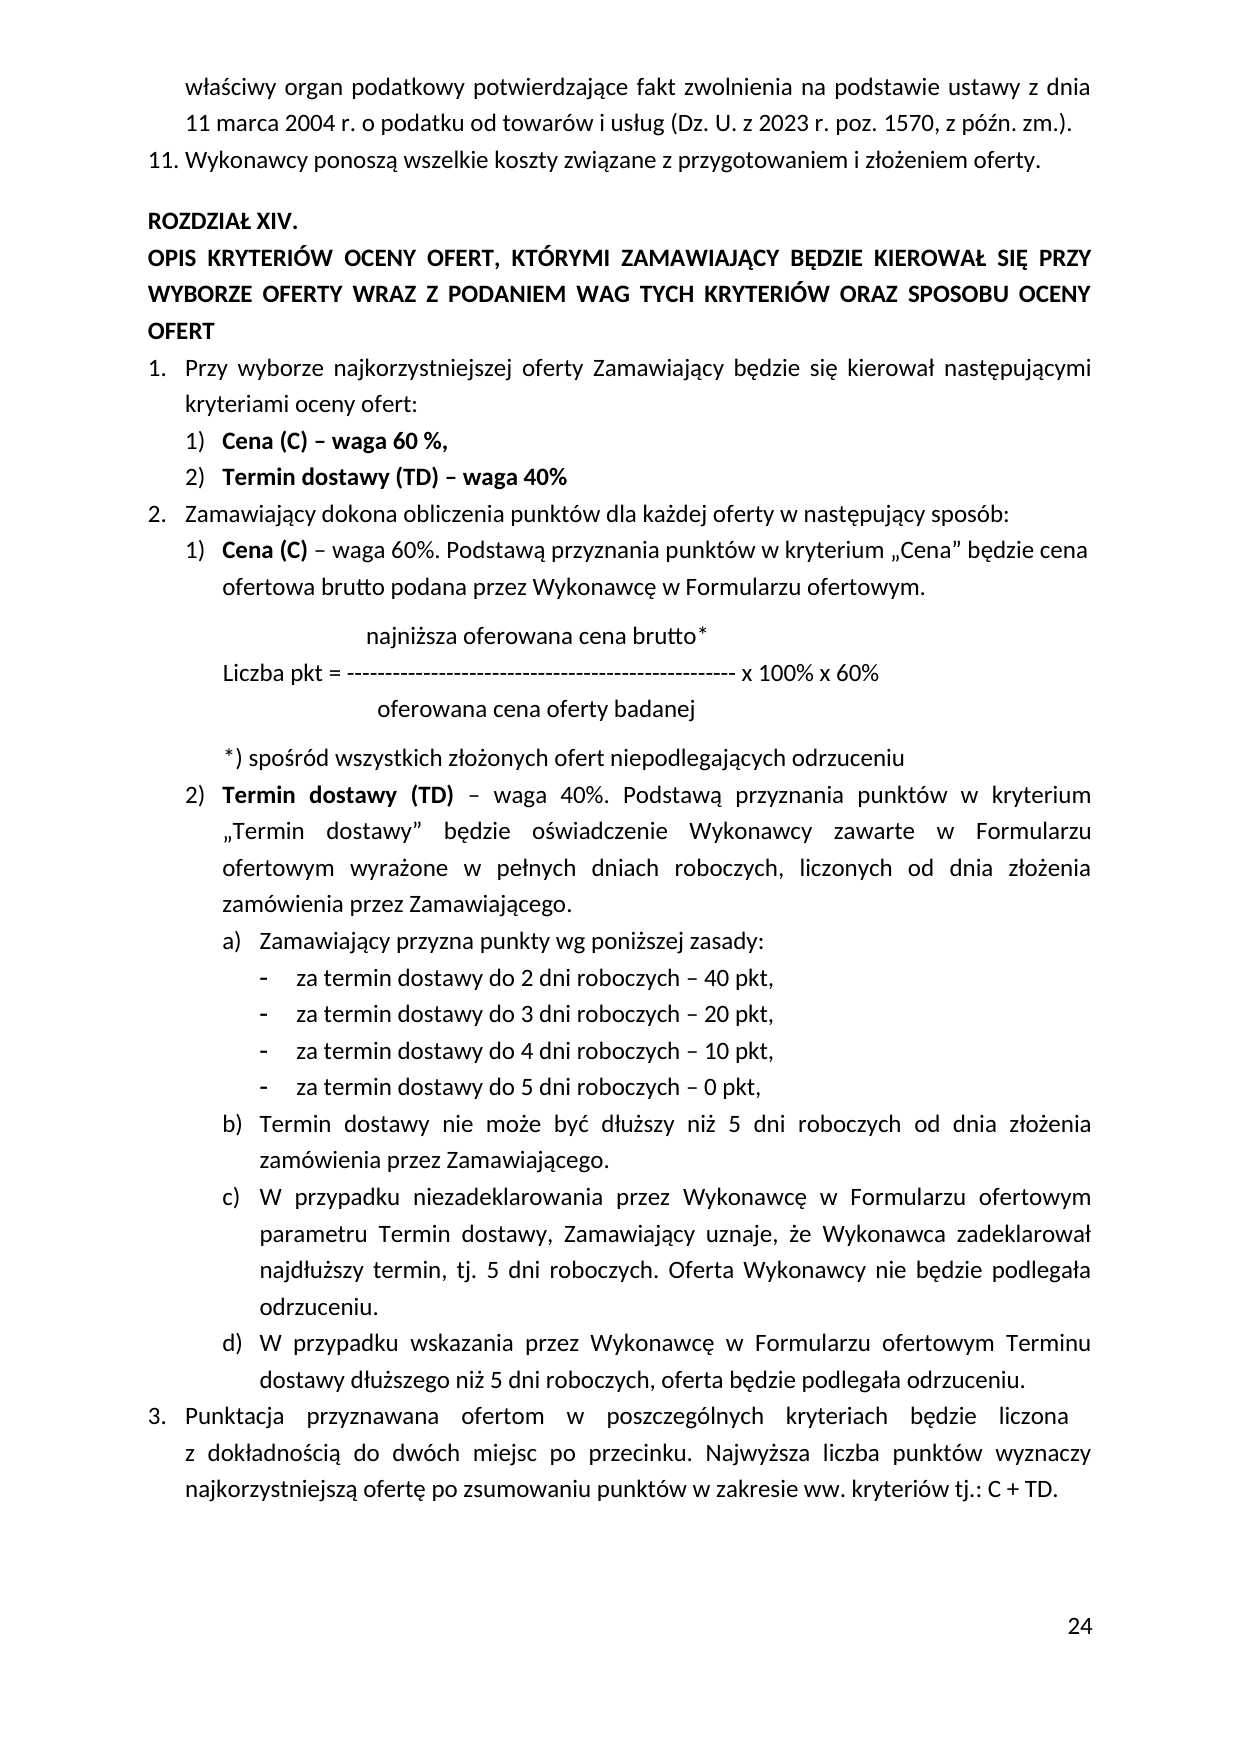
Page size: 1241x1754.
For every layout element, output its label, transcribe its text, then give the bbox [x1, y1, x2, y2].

list Wykonawcy ponoszą wszelkie koszty związane z przygotowaniem i złożeniem oferty. [148, 144, 1092, 174]
text ROZDZIAŁ XIV. [148, 206, 1092, 236]
list Punktacja przyznawana ofertom w poszczególnych kryteriach będzie liczona z dokładnością do dwóch miejsc po przecinku. Najwyższa liczba punktów wyznaczy najkorzystniejszą ofertę po zsumowaniu punktów w zakresie ww. kryteriów tj.: C + TD. [148, 1401, 1092, 1504]
list oferowana cena oferty badanej [185, 693, 1092, 724]
list Zamawiający dokona obliczenia punktów dla każdej oferty w następujący sposób: [148, 498, 1092, 528]
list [148, 71, 1092, 138]
list Termin dostawy (TD) – waga 40% [185, 461, 1092, 492]
list W przypadku wskazania przez Wykonawcę w Formularzu ofertowym Terminu dostawy dłuższego niż 5 dni roboczych, oferta będzie podlegała odrzuceniu. [222, 1327, 1092, 1394]
list *) spośród wszystkich złożonych ofert niepodlegających odrzuceniu [185, 742, 1092, 773]
list za termin dostawy do 3 dni roboczych – 20 pkt, [259, 998, 1092, 1029]
list Zamawiający przyzna punkty wg poniższej zasady: [222, 925, 1092, 956]
list Termin dostawy (TD) – waga 40%. Podstawą przyznania punktów w kryterium „Termin dostawy” będzie oświadczenie Wykonawcy zawarte w Formularzu ofertowym wyrażone w pełnych dniach roboczych, liczonych od dnia złożenia zamówienia przez Zamawiającego. [185, 779, 1092, 919]
list Cena (C) – waga 60%. Podstawą przyznania punktów w kryterium „Cena” będzie cena ofertowa brutto podana przez Wykonawcę w Formularzu ofertowym. [185, 534, 1092, 602]
list Cena (C) – waga 60 %, [185, 425, 1092, 455]
list W przypadku niezadeklarowania przez Wykonawcę w Formularzu ofertowym parametru Termin dostawy, Zamawiający uznaje, że Wykonawca zadeklarował najdłuższy termin, tj. 5 dni roboczych. Oferta Wykonawcy nie będzie podlegała odrzuceniu. [222, 1181, 1092, 1321]
list za termin dostawy do 2 dni roboczych – 40 pkt, [259, 962, 1092, 992]
list Liczba pkt = --------------------------------------------------- x 100% x 60% [185, 657, 1092, 687]
list za termin dostawy do 5 dni roboczych – 0 pkt, [259, 1071, 1092, 1102]
list najniższa oferowana cena brutto* [185, 620, 1092, 651]
list Przy wyborze najkorzystniejszej oferty Zamawiający będzie się kierował następującymi kryteriami oceny ofert: [148, 352, 1092, 419]
list za termin dostawy do 4 dni roboczych – 10 pkt, [259, 1035, 1092, 1065]
text OPIS KRYTERIÓW OCENY OFERT, KTÓRYMI ZAMAWIAJĄCY BĘDZIE KIEROWAŁ SIĘ PRZY WYBORZE OFERTY WRAZ Z PODANIEM WAG TYCH KRYTERIÓW ORAZ SPOSOBU OCENY OFERT [148, 242, 1092, 346]
list Termin dostawy nie może być dłuższy niż 5 dni roboczych od dnia złożenia zamówienia przez Zamawiającego. [222, 1108, 1092, 1175]
